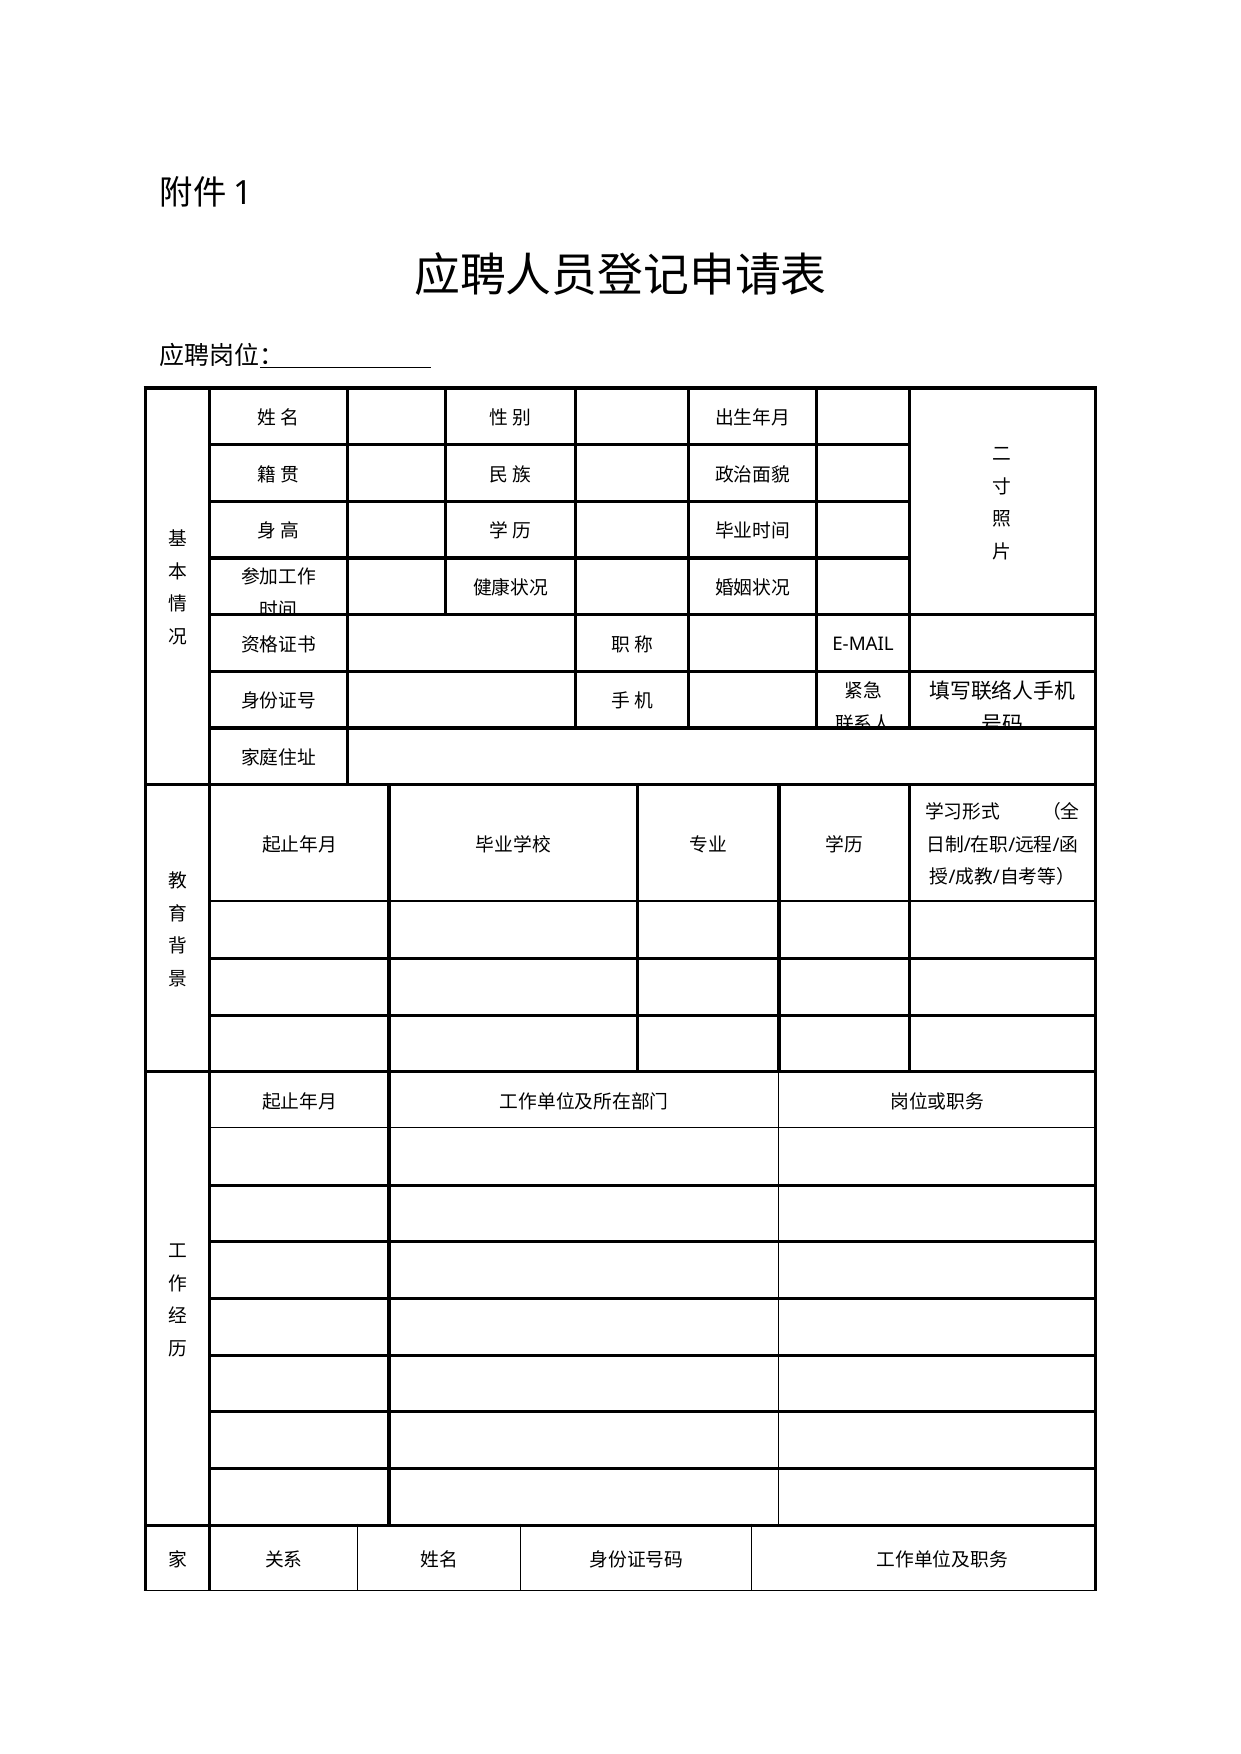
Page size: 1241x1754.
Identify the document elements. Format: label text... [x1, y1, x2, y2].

table_cell 毕业学校 [391, 786, 636, 900]
table_cell 婚姻状况 [690, 560, 815, 613]
table_cell [779, 1470, 1094, 1523]
table_cell [781, 960, 908, 1013]
table_cell [391, 1300, 778, 1353]
table_cell [349, 730, 1094, 783]
table_cell 参加工作 时间 [211, 560, 346, 613]
table_cell 家 族 关 系 [147, 1527, 208, 1589]
table_cell 专业 [639, 786, 777, 900]
table_cell [690, 673, 815, 726]
table_cell [577, 446, 687, 500]
table_header [577, 390, 687, 443]
table_header [818, 390, 908, 443]
table_cell 填写联络人手机号码 [911, 673, 1094, 726]
table_cell [211, 1300, 387, 1353]
table_cell [779, 1187, 1094, 1240]
table_cell [349, 560, 444, 613]
table_cell 工 作 经 历 [147, 1073, 208, 1523]
table_cell [391, 1243, 778, 1297]
table_cell 政治面貌 [690, 446, 815, 500]
table_cell [779, 1413, 1094, 1467]
table_header 基 本 情 况 [147, 390, 208, 783]
table_cell [690, 616, 815, 670]
table_cell [818, 560, 908, 613]
table_cell 家庭住址 [211, 730, 346, 783]
table_cell [779, 1243, 1094, 1297]
table_cell [639, 902, 777, 957]
table_cell [391, 1017, 636, 1070]
table_header 出生年月 [690, 390, 815, 443]
table_cell 毕业时间 [690, 503, 815, 556]
table_cell [211, 902, 387, 957]
table_header [349, 390, 444, 443]
table_cell [349, 673, 574, 726]
table_cell [779, 1128, 1094, 1183]
table_cell [577, 560, 687, 613]
table_cell [349, 503, 444, 556]
table_cell [911, 902, 1094, 957]
table_cell 姓名 [358, 1527, 520, 1589]
table_cell 学 历 [447, 503, 574, 556]
table_cell [391, 1187, 778, 1240]
table_header 二 寸 照 片 [911, 390, 1094, 613]
table_cell [211, 1017, 387, 1070]
table_cell E-MAIL [818, 616, 908, 670]
text 附件1 [159, 157, 1081, 223]
table_cell 身 高 [211, 503, 346, 556]
table_cell 岗位或职务 [779, 1073, 1094, 1127]
table_cell [391, 960, 636, 1013]
table_cell [781, 902, 908, 957]
table_cell 工作单位及职务 [752, 1527, 1094, 1589]
table_cell [211, 1243, 387, 1297]
table_cell 起止年月 [211, 1073, 387, 1127]
table_cell [349, 616, 574, 670]
table_cell 学历 [781, 786, 908, 900]
table_cell [911, 616, 1094, 670]
table_cell [779, 1300, 1094, 1353]
table_cell [911, 960, 1094, 1013]
table_cell 籍 贯 [211, 446, 346, 500]
table_cell [818, 503, 908, 556]
table_cell [781, 1017, 908, 1070]
table_cell [818, 446, 908, 500]
table_cell [391, 902, 636, 957]
table_cell 健康状况 [447, 560, 574, 613]
table_cell [391, 1413, 778, 1467]
table_cell [911, 1017, 1094, 1070]
table_cell [639, 960, 777, 1013]
table_cell [577, 503, 687, 556]
table_cell [211, 1357, 387, 1410]
table_cell 工作单位及所在部门 [391, 1073, 778, 1127]
table_cell 紧急 联系人 [818, 673, 908, 726]
table_cell 起止年月 [211, 786, 387, 900]
table_cell [349, 446, 444, 500]
table_cell [211, 1187, 387, 1240]
table_cell [391, 1357, 778, 1410]
table_cell 资格证书 [211, 616, 346, 670]
table_cell 身份证号码 [521, 1527, 751, 1589]
table_header 姓 名 [211, 390, 346, 443]
table_cell 学习形式 （全日制/在职/远程/函授/成教/自考等） [911, 786, 1094, 900]
text 应聘岗位： [159, 321, 1081, 386]
text 应聘人员登记申请表 [159, 223, 1081, 321]
table_header 性 别 [447, 390, 574, 443]
table_cell [211, 960, 387, 1013]
table_cell 手 机 [577, 673, 687, 726]
table_cell 身份证号 [211, 673, 346, 726]
table_cell 职 称 [577, 616, 687, 670]
table_cell [391, 1470, 778, 1523]
table_cell [391, 1128, 778, 1183]
table_cell [211, 1470, 387, 1523]
table_cell [211, 1128, 387, 1183]
table_cell [211, 1413, 387, 1467]
table_cell 教 育 背 景 [147, 786, 208, 1070]
table_cell [639, 1017, 777, 1070]
table_cell [779, 1357, 1094, 1410]
table_cell 民 族 [447, 446, 574, 500]
table_cell 关系 [211, 1527, 357, 1589]
